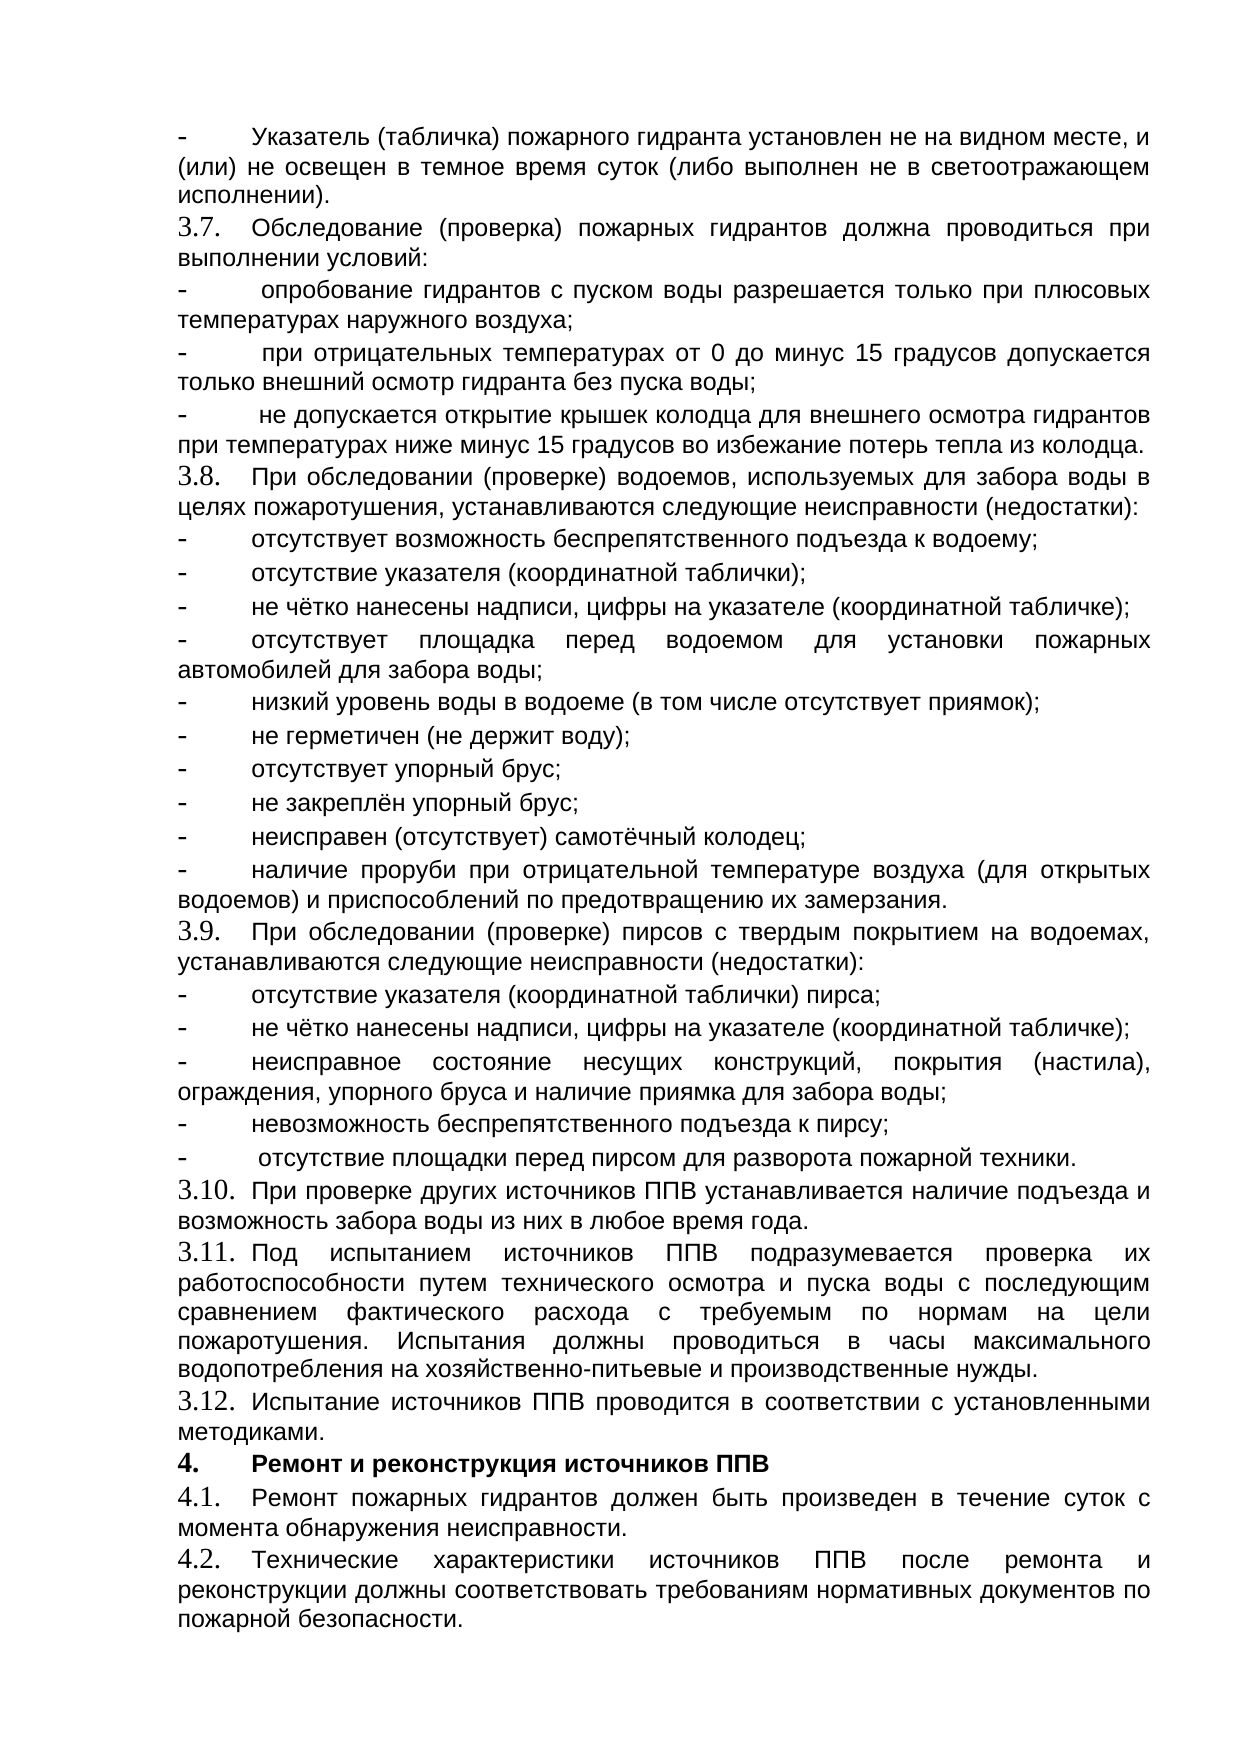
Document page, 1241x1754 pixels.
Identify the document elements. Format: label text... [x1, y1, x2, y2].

list неисправен (отсутствует) самотёчный колодец; [177, 818, 1152, 851]
list Обследование (проверка) пожарных гидрантов должна проводиться при выполнении условий: [177, 209, 1152, 271]
list отсутствие указателя (координатной таблички) пирса; [177, 976, 1152, 1009]
list не допускается открытие крышек колодца для внешнего осмотра гидрантов при температурах ниже минус 15 градусов во избежание потерь тепла из колодца. [177, 396, 1152, 458]
list Технические характеристики источников ППВ после ремонта и реконструкции должны соответствовать требованиям нормативных документов по пожарной безопасности. [177, 1541, 1152, 1632]
list При обследовании (проверке) пирсов с твердым покрытием на водоемах, устанавливаются следующие неисправности (недостатки): [177, 913, 1152, 976]
list не закреплён упорный брус; [177, 784, 1152, 818]
list Под испытанием источников ППВ подразумевается проверка их работоспособности путем технического осмотра и пуска воды с последующим сравнением фактического расхода с требуемым по нормам на цели пожаротушения. Испытания должны проводиться в часы максимального водопотребления на хозяйственно-питьевые и производственные нужды. [177, 1234, 1152, 1383]
list низкий уровень воды в водоеме (в том числе отсутствует приямок); [177, 683, 1152, 717]
list отсутствие площадки перед пирсом для разворота пожарной техники. [177, 1139, 1152, 1172]
list наличие проруби при отрицательной температуре воздуха (для открытых водоемов) и приспособлений по предотвращению их замерзания. [177, 851, 1152, 913]
list не чётко нанесены надписи, цифры на указателе (координатной табличке); [177, 588, 1152, 621]
list Указатель (табличка) пожарного гидранта установлен не на видном месте, и (или) не освещен в темное время суток (либо выполнен не в светоотражающем исполнении). [177, 118, 1152, 209]
list отсутствует возможность беспрепятственного подъезда к водоему; [177, 521, 1152, 554]
list отсутствует площадка перед водоемом для установки пожарных автомобилей для забора воды; [177, 621, 1152, 683]
list не герметичен (не держит воду); [177, 717, 1152, 751]
list невозможность беспрепятственного подъезда к пирсу; [177, 1105, 1152, 1139]
list не чётко нанесены надписи, цифры на указателе (координатной табличке); [177, 1009, 1152, 1043]
list отсутствует упорный брус; [177, 751, 1152, 784]
list Ремонт и реконструкция источников ППВ [177, 1445, 1152, 1479]
list при отрицательных температурах от 0 до минус 15 градусов допускается только внешний осмотр гидранта без пуска воды; [177, 334, 1152, 396]
list Ремонт пожарных гидрантов должен быть произведен в течение суток с момента обнаружения неисправности. [177, 1479, 1152, 1541]
list опробование гидрантов с пуском воды разрешается только при плюсовых температурах наружного воздуха; [177, 271, 1152, 334]
list При проверке других источников ППВ устанавливается наличие подъезда и возможность забора воды из них в любое время года. [177, 1172, 1152, 1234]
list При обследовании (проверке) водоемов, используемых для забора воды в целях пожаротушения, устанавливаются следующие неисправности (недостатки): [177, 458, 1152, 521]
list неисправное состояние несущих конструкций, покрытия (настила), ограждения, упорного бруса и наличие приямка для забора воды; [177, 1043, 1152, 1105]
list отсутствие указателя (координатной таблички); [177, 554, 1152, 588]
list Испытание источников ППВ проводится в соответствии с установленными методиками. [177, 1383, 1152, 1445]
